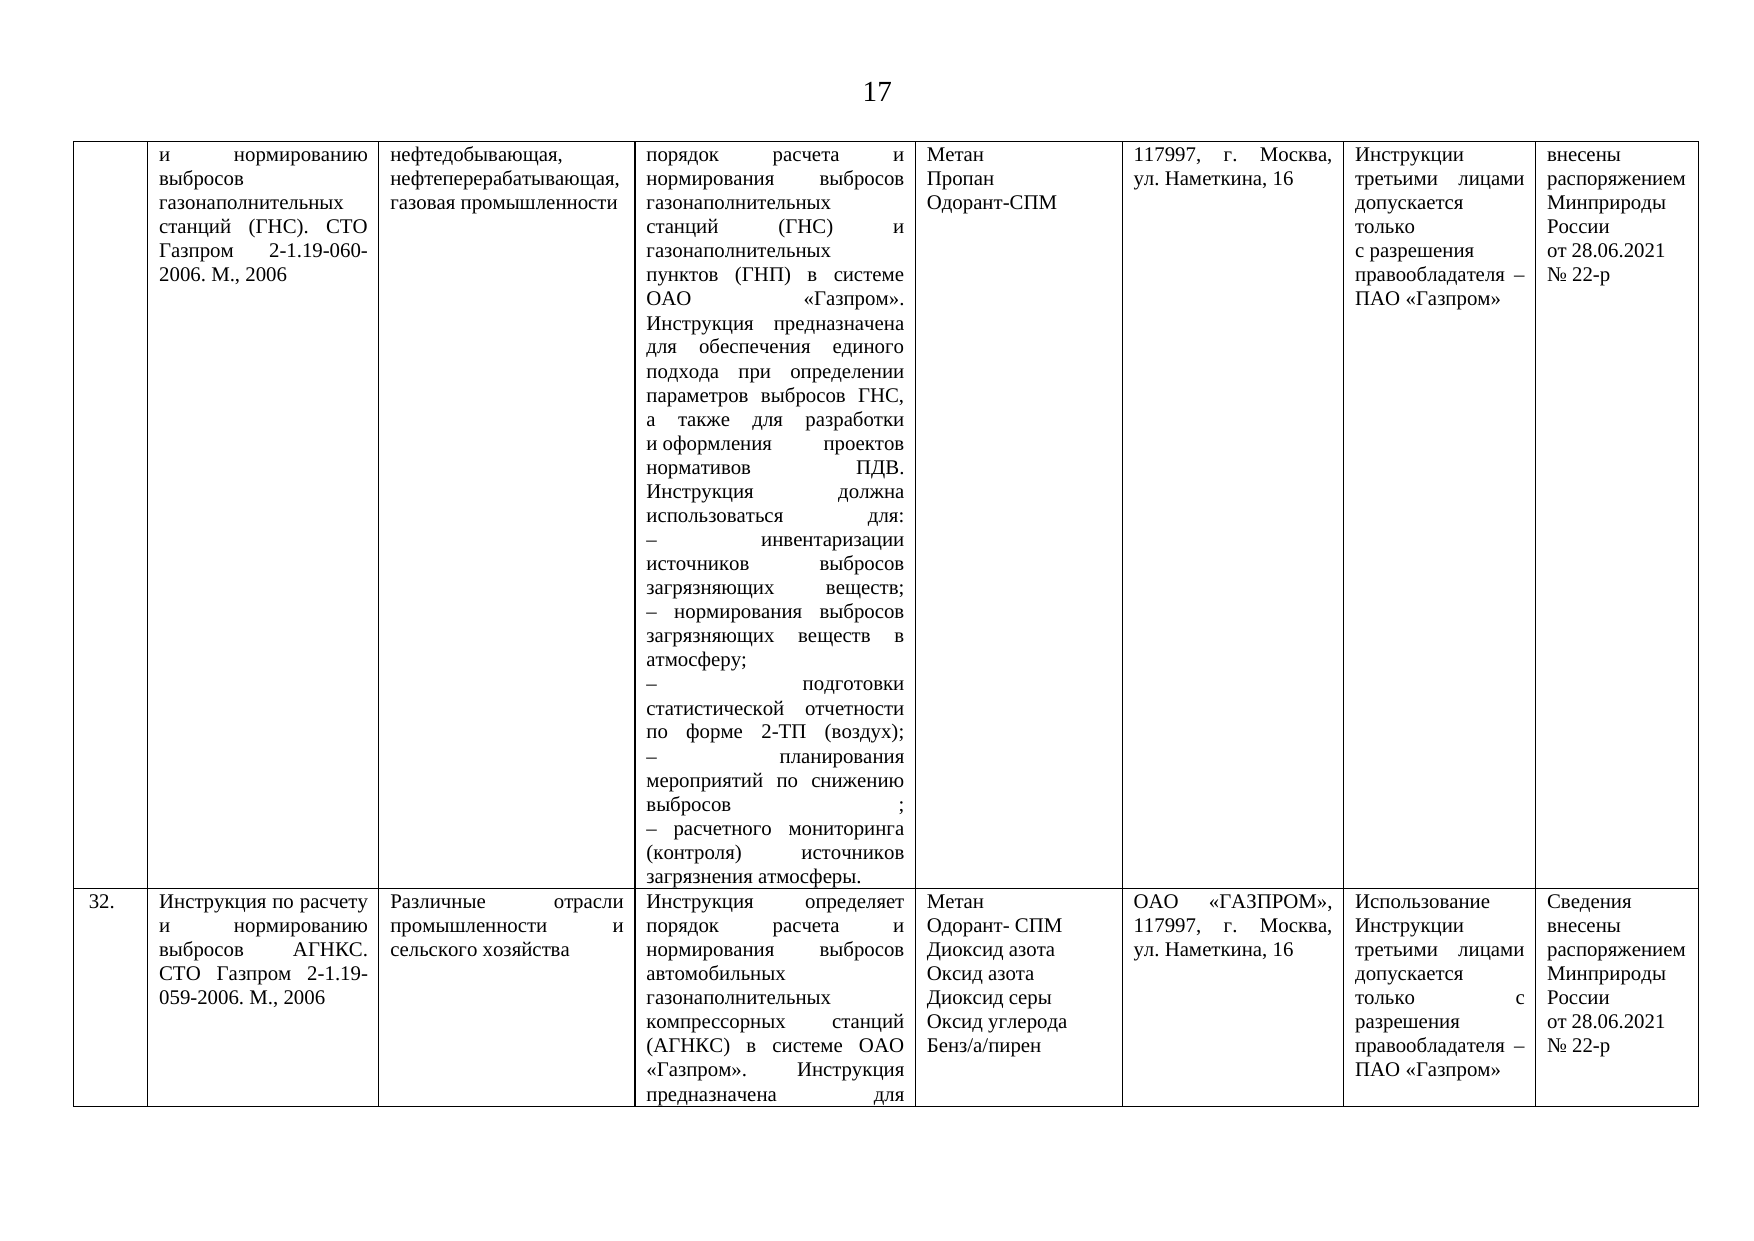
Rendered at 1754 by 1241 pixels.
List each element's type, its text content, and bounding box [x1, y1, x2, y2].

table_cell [1344, 142, 1535, 888]
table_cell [1536, 142, 1698, 888]
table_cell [916, 889, 1122, 1106]
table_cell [148, 142, 378, 888]
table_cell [148, 889, 378, 1106]
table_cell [379, 142, 634, 888]
table_cell [74, 142, 147, 888]
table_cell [1123, 889, 1343, 1106]
table_cell [74, 889, 147, 1106]
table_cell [916, 142, 1122, 888]
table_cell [1123, 142, 1343, 888]
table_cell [1344, 889, 1535, 1106]
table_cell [636, 889, 915, 1106]
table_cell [379, 889, 634, 1106]
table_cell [1536, 889, 1698, 1106]
